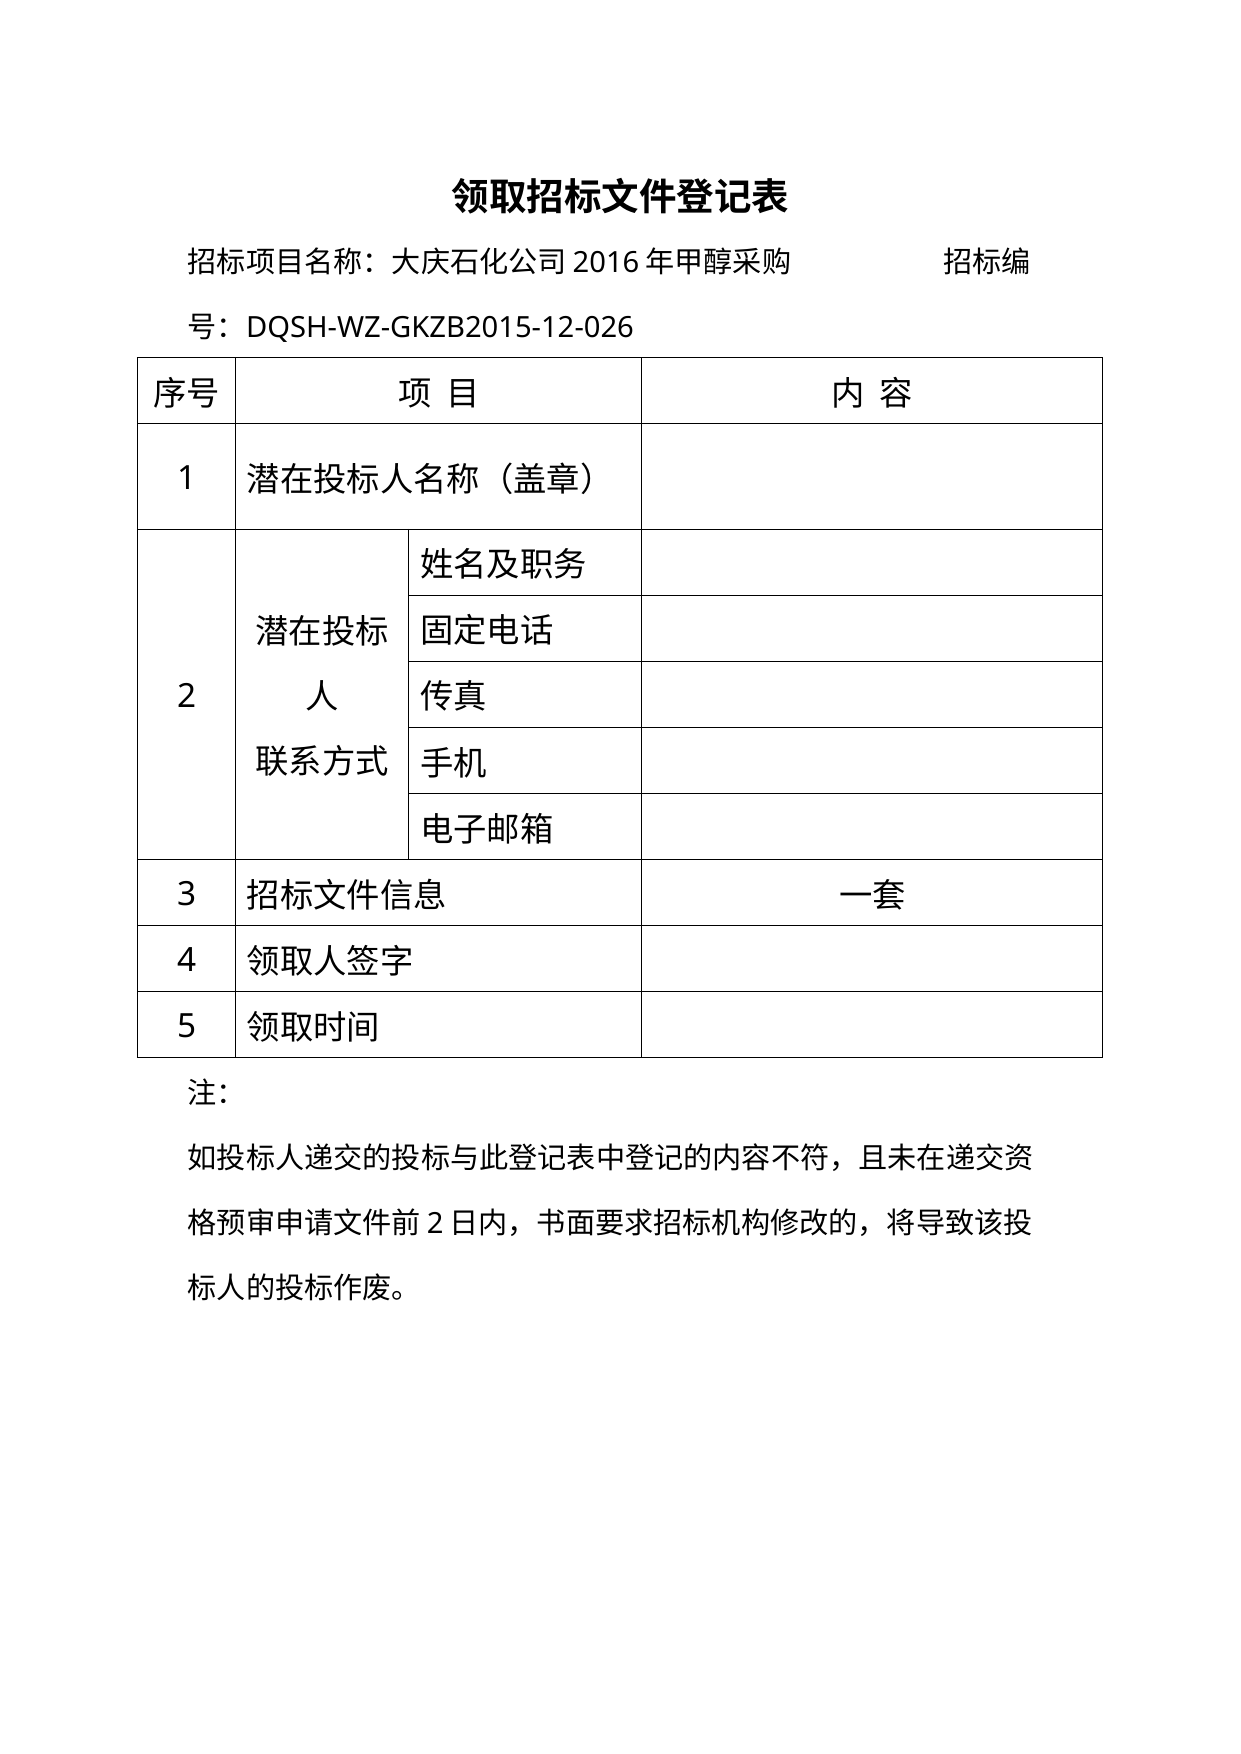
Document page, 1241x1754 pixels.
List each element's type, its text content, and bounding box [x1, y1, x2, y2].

text 领取招标文件登记表 [187, 162, 1053, 227]
table_cell 1 [138, 424, 235, 529]
table_cell 5 [138, 992, 235, 1057]
table_cell 传真 [409, 662, 641, 727]
table_cell 潜在投标人名称（盖章） [236, 424, 641, 529]
table_cell [642, 596, 1102, 661]
table_cell [642, 926, 1102, 991]
table_header 序号 [138, 358, 235, 423]
table_cell 固定电话 [409, 596, 641, 661]
text 如投标人递交的投标与此登记表中登记的内容不符，且未在递交资格预审申请文件前2日内，书面要求招标机构修改的，将导致该投标人的投标作废。 [187, 1123, 1053, 1318]
table_cell 电子邮箱 [409, 794, 641, 859]
table_cell 领取时间 [236, 992, 641, 1057]
table_cell 招标文件信息 [236, 860, 641, 925]
table_cell 3 [138, 860, 235, 925]
table_cell [642, 662, 1102, 727]
table_cell [642, 794, 1102, 859]
table_cell 领取人签字 [236, 926, 641, 991]
text 注： [187, 1058, 1053, 1123]
table_header 项 目 [236, 358, 641, 423]
text 招标项目名称：大庆石化公司2016年甲醇采购 招标编号：DQSH-WZ-GKZB2015-12-026 [187, 227, 1053, 357]
table_cell 潜在投标人 联系方式 [236, 530, 408, 859]
table_cell [642, 728, 1102, 793]
table_header 内 容 [642, 358, 1102, 423]
table_cell 手机 [409, 728, 641, 793]
table_cell [642, 992, 1102, 1057]
table_cell [642, 530, 1102, 595]
table_cell 姓名及职务 [409, 530, 641, 595]
table_cell 4 [138, 926, 235, 991]
table_cell [642, 424, 1102, 529]
table_cell 2 [138, 530, 235, 859]
table_cell 一套 [642, 860, 1102, 925]
